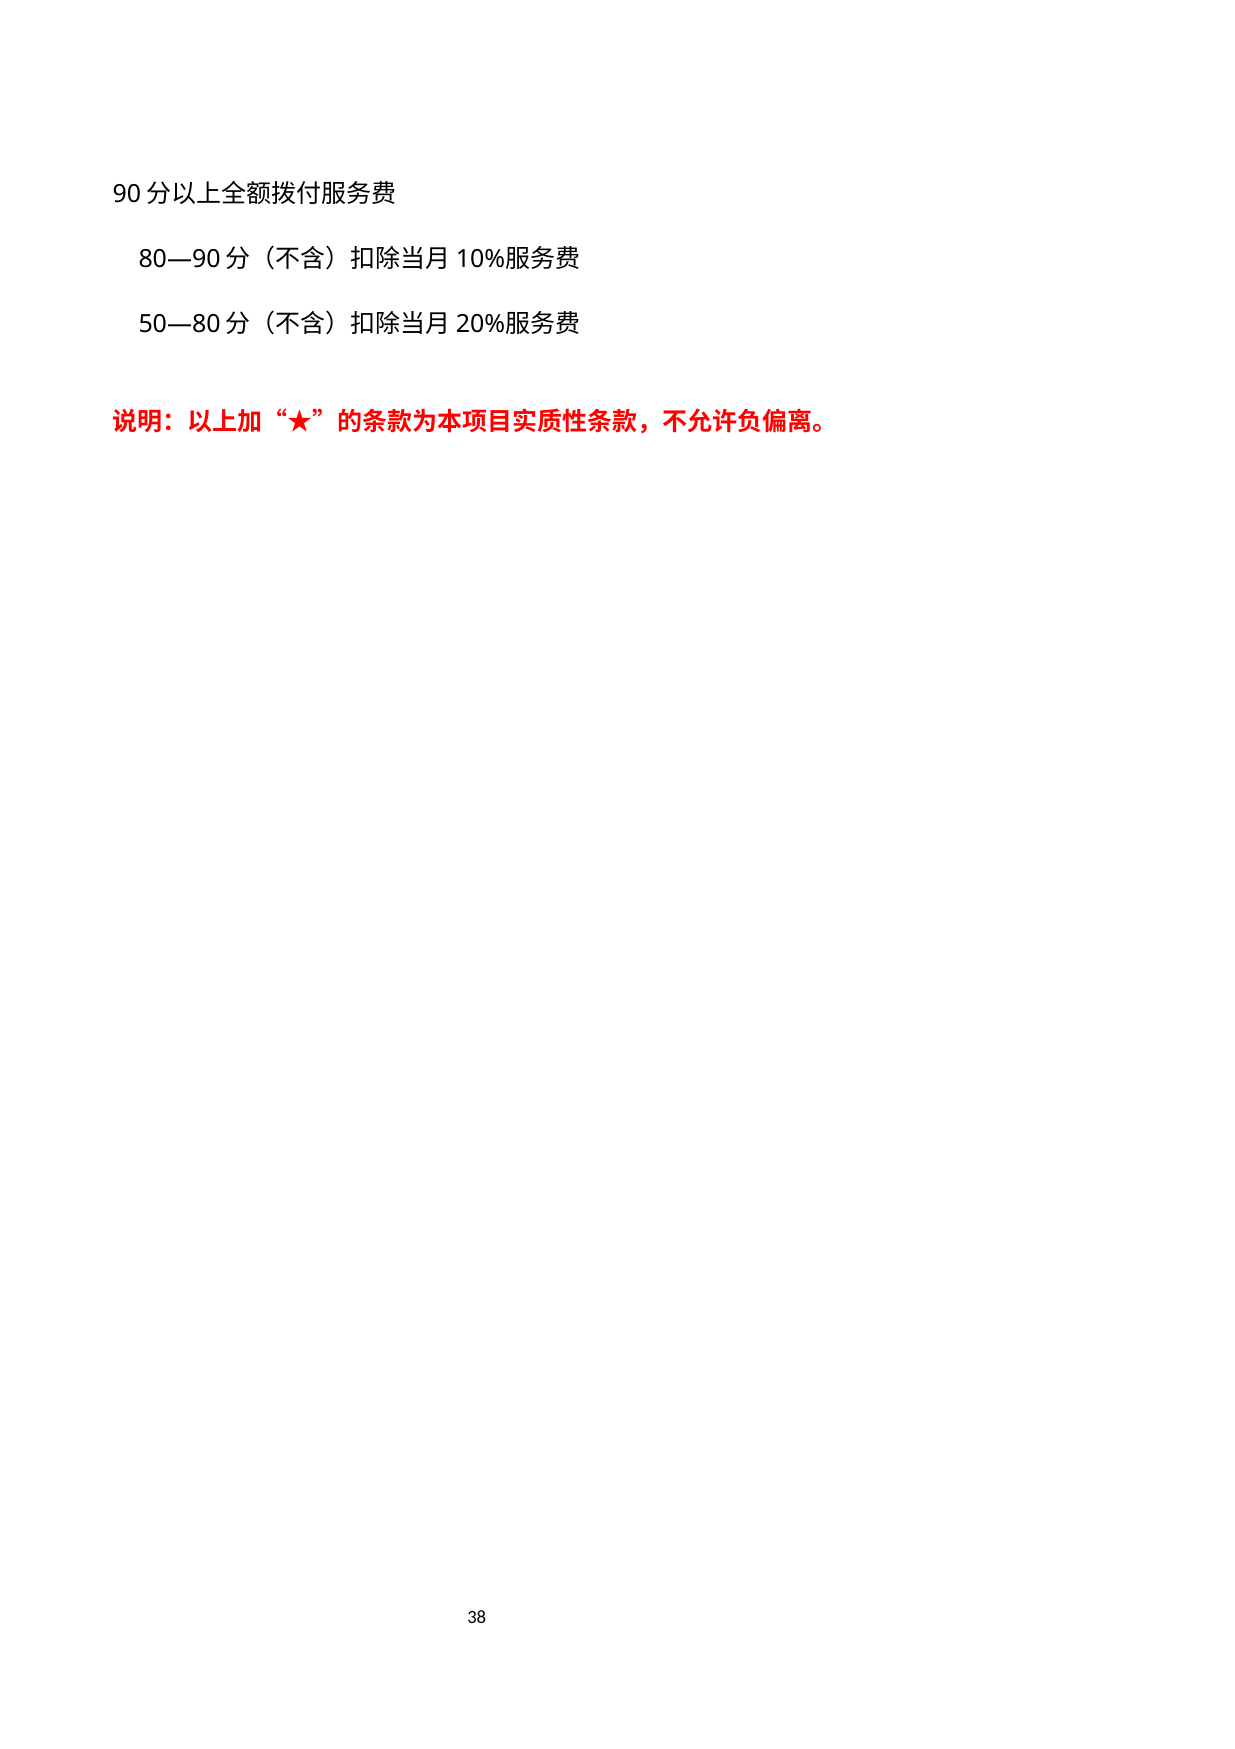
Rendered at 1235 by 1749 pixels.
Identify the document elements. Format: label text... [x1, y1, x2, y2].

text 说明：以上加“★”的条款为本项目实质性条款，不允许负偏离。 [112, 387, 1122, 452]
text 90分以上全额拨付服务费 80—90分（不含）扣除当月10%服务费 50—80分（不含）扣除当月20%服务费 [112, 159, 1122, 354]
